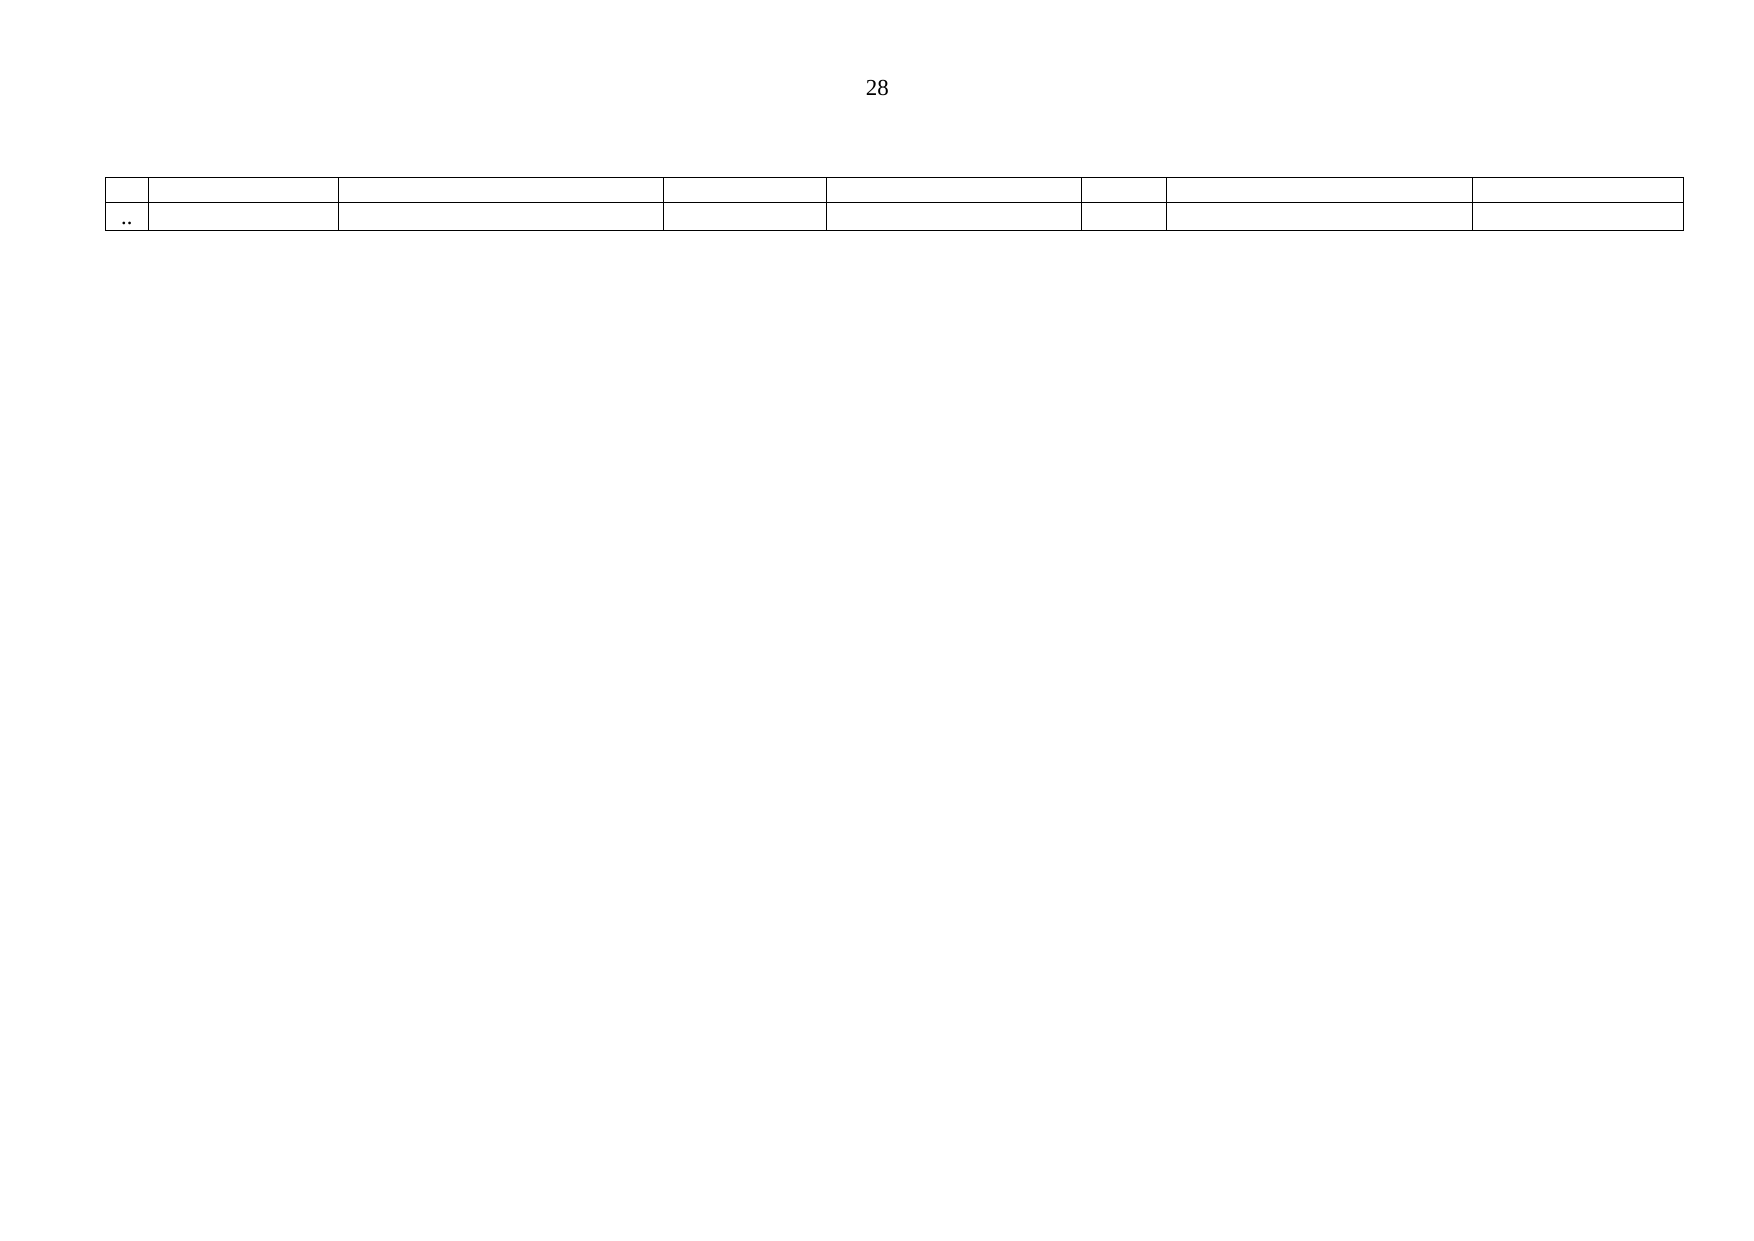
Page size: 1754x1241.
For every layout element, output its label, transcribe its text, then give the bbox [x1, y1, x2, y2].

table_cell [827, 203, 1081, 230]
table_cell [339, 178, 663, 202]
table_cell [1167, 178, 1472, 202]
table_cell [339, 203, 663, 230]
table_cell [149, 178, 338, 202]
table_cell [1473, 203, 1683, 230]
table_cell .. [106, 203, 148, 230]
table_cell [664, 178, 826, 202]
table_cell [664, 203, 826, 230]
table_cell [827, 178, 1081, 202]
table_cell [149, 203, 338, 230]
table_cell [1473, 178, 1683, 202]
table_cell [1082, 178, 1166, 202]
table_cell [1167, 203, 1472, 230]
table_cell [106, 178, 148, 202]
table_cell [1082, 203, 1166, 230]
